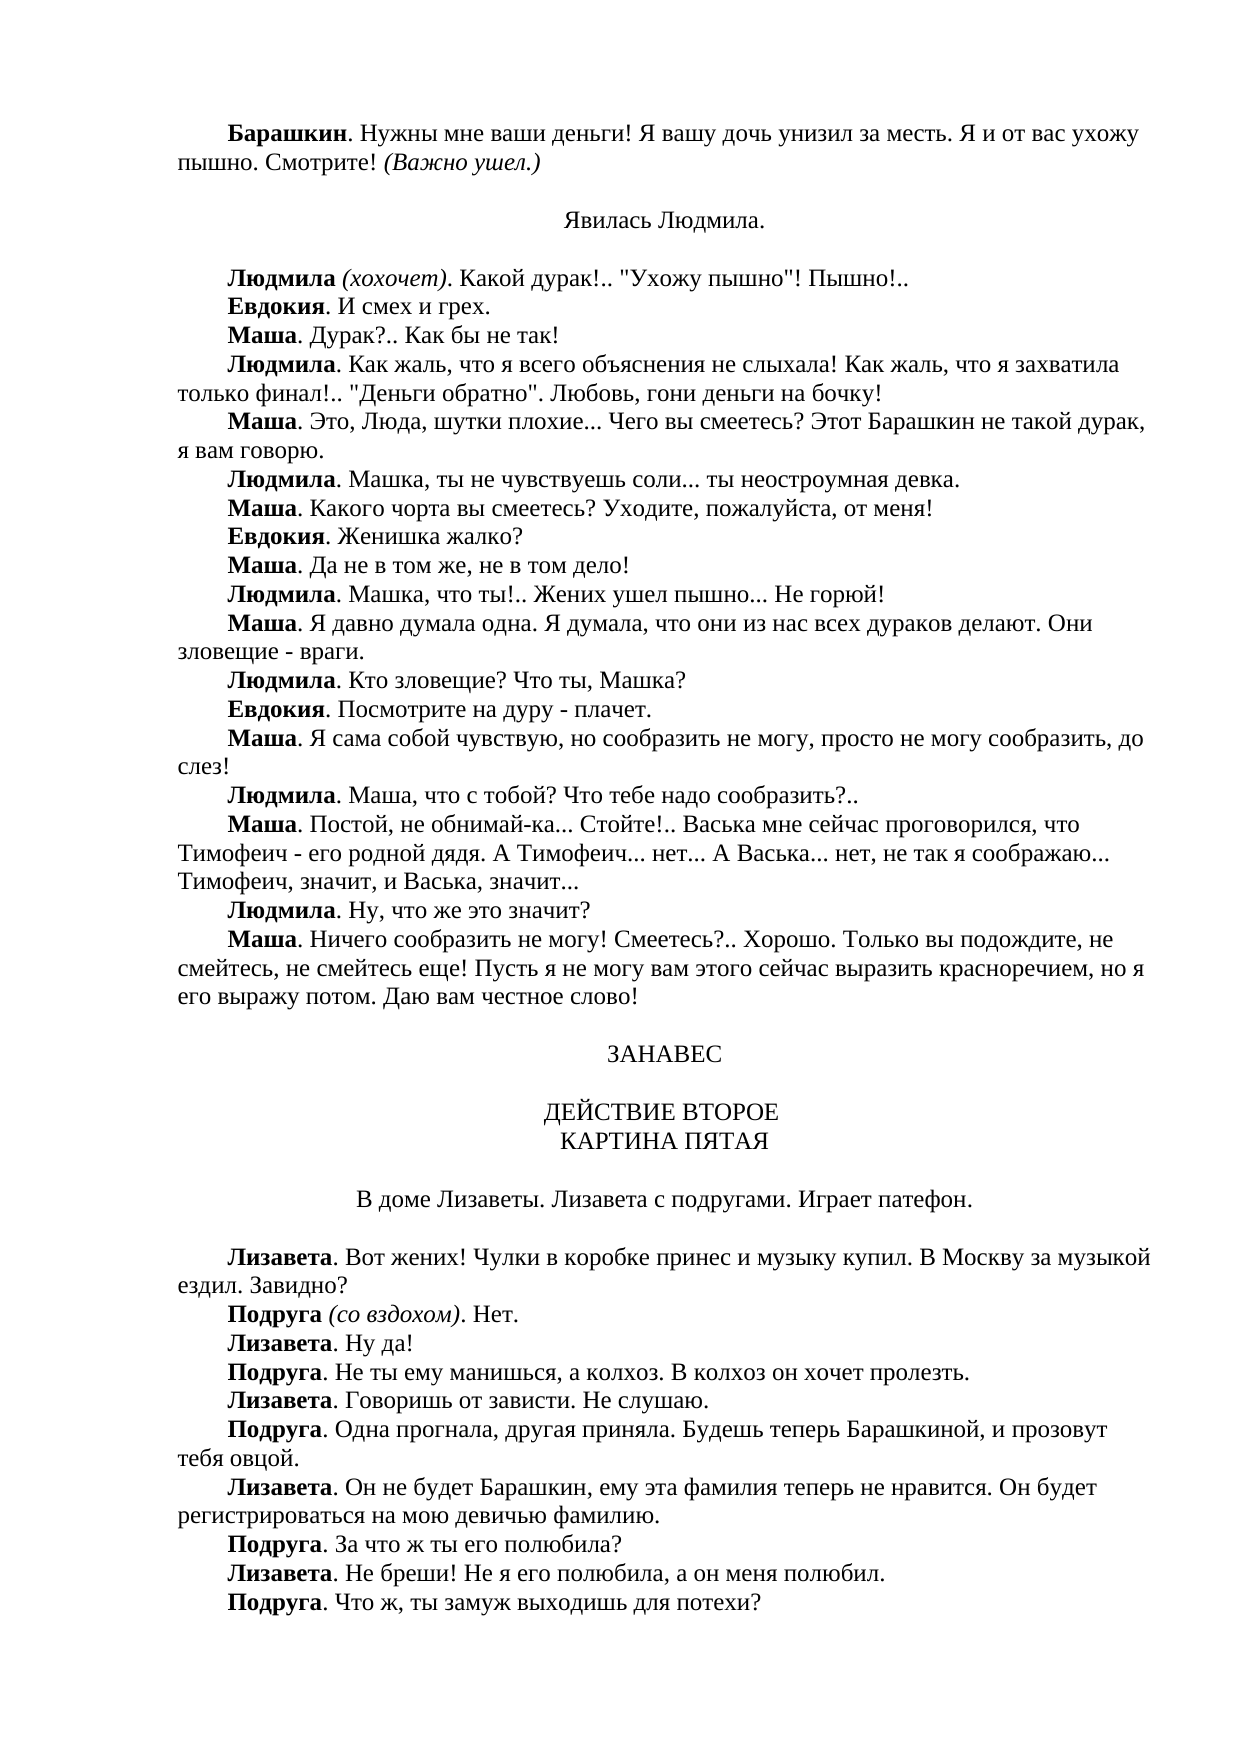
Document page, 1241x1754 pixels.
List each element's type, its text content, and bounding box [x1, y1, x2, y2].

text ДЕЙСТВИЕ ВТОРОЕ КАРТИНА ПЯТАЯ [177, 1097, 1152, 1155]
text Явилась Людмила. [177, 205, 1152, 233]
text Людмила (хохочет). Какой дурак!.. "Ухожу пышно"! Пышно!.. Евдокия. И смех и грех. Маша. Дурак?.. Как бы не так! Людмила. Как жаль, что я всего объяснения не слыхала! Как жаль, что я захватила только финал!.. "Деньги обратно". Любовь, гони деньги на бочку! Маша. Это, Люда, шутки плохие... Чего вы смеетесь? Этот Барашкин не такой дурак, я вам говорю. Людмила. Машка, ты не чувствуешь соли... ты неостроумная девка. Маша. Какого чорта вы смеетесь? Уходите, пожалуйста, от меня! Евдокия. Женишка жалко? Маша. Да не в том же, не в том дело! Людмила. Машка, что ты!.. Жених ушел пышно... Не горюй! Маша. Я давно думала одна. Я думала, что они из нас всех дураков делают. Они зловещие - враги. Людмила. Кто зловещие? Что ты, Машка? Евдокия. Посмотрите на дуру - плачет. Маша. Я сама собой чувствую, но сообразить не могу, просто не могу сообразить, до слез! Людмила. Маша, что с тобой? Что тебе надо сообразить?.. Маша. Постой, не обнимай-ка... Стойте!.. Васька мне сейчас проговорился, что Тимофеич - его родной дядя. А Тимофеич... нет... А Васька... нет, не так я соображаю... Тимофеич, значит, и Васька, значит... Людмила. Ну, что же это значит? Маша. Ничего сообразить не могу! Смеетесь?.. Хорошо. Только вы подождите, не смейтесь, не смейтесь еще! Пусть я не могу вам этого сейчас выразить красноречием, но я его выражу потом. Даю вам честное слово! [177, 263, 1152, 1010]
text ЗАНАВЕС [177, 1039, 1152, 1068]
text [177, 1242, 1152, 1616]
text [177, 118, 1152, 176]
text В доме Лизаветы. Лизавета с подругами. Играет патефон. [177, 1184, 1152, 1213]
